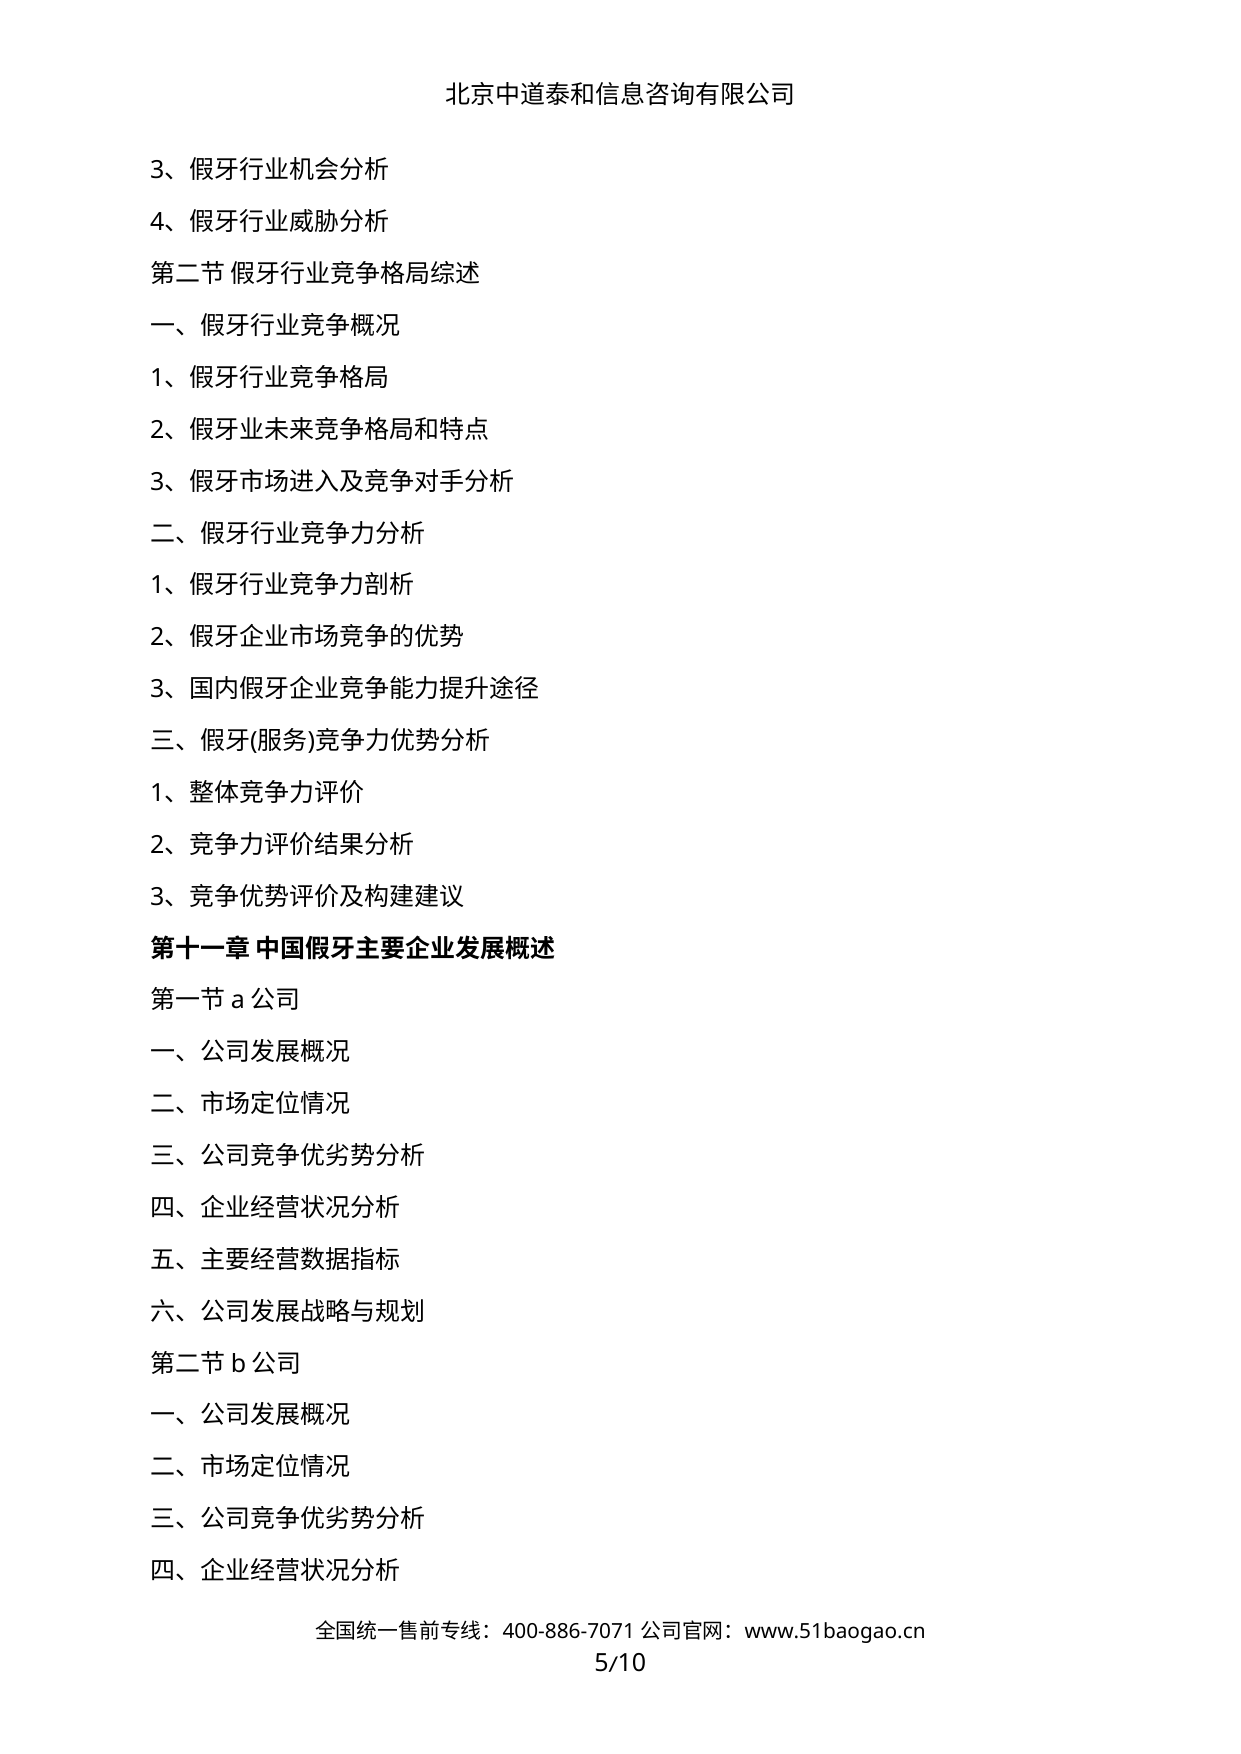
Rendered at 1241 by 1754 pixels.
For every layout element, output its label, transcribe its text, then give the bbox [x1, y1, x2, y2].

text 二、市场定位情况 [150, 1084, 1090, 1120]
text 2、竞争力评价结果分析 [150, 824, 1090, 861]
text 二、假牙行业竞争力分析 [150, 513, 1090, 549]
text 三、公司竞争优劣势分析 [150, 1499, 1090, 1535]
text 1、假牙行业竞争格局 [150, 357, 1090, 394]
text 二、市场定位情况 [150, 1447, 1090, 1483]
text 1、假牙行业竞争力剖析 [150, 565, 1090, 601]
text 一、公司发展概况 [150, 1032, 1090, 1068]
text 2、假牙业未来竞争格局和特点 [150, 409, 1090, 446]
text 3、国内假牙企业竞争能力提升途径 [150, 669, 1090, 705]
text 4、假牙行业威胁分析 [150, 202, 1090, 238]
text 四、企业经营状况分析 [150, 1551, 1090, 1587]
text 第十一章 中国假牙主要企业发展概述 [150, 928, 1090, 964]
text 一、假牙行业竞争概况 [150, 306, 1090, 342]
text 第二节 假牙行业竞争格局综述 [150, 254, 1090, 290]
text 六、公司发展战略与规划 [150, 1291, 1090, 1327]
text 一、公司发展概况 [150, 1395, 1090, 1431]
text 三、公司竞争优劣势分析 [150, 1136, 1090, 1172]
text 第二节 b公司 [150, 1343, 1090, 1379]
text 3、假牙行业机会分析 [150, 150, 1090, 186]
text 五、主要经营数据指标 [150, 1239, 1090, 1276]
text 第一节 a公司 [150, 980, 1090, 1016]
text 3、假牙市场进入及竞争对手分析 [150, 461, 1090, 497]
text 1、整体竞争力评价 [150, 772, 1090, 809]
text 四、企业经营状况分析 [150, 1187, 1090, 1224]
text 三、假牙(服务)竞争力优势分析 [150, 721, 1090, 757]
text 3、竞争优势评价及构建建议 [150, 876, 1090, 912]
text 2、假牙企业市场竞争的优势 [150, 617, 1090, 653]
